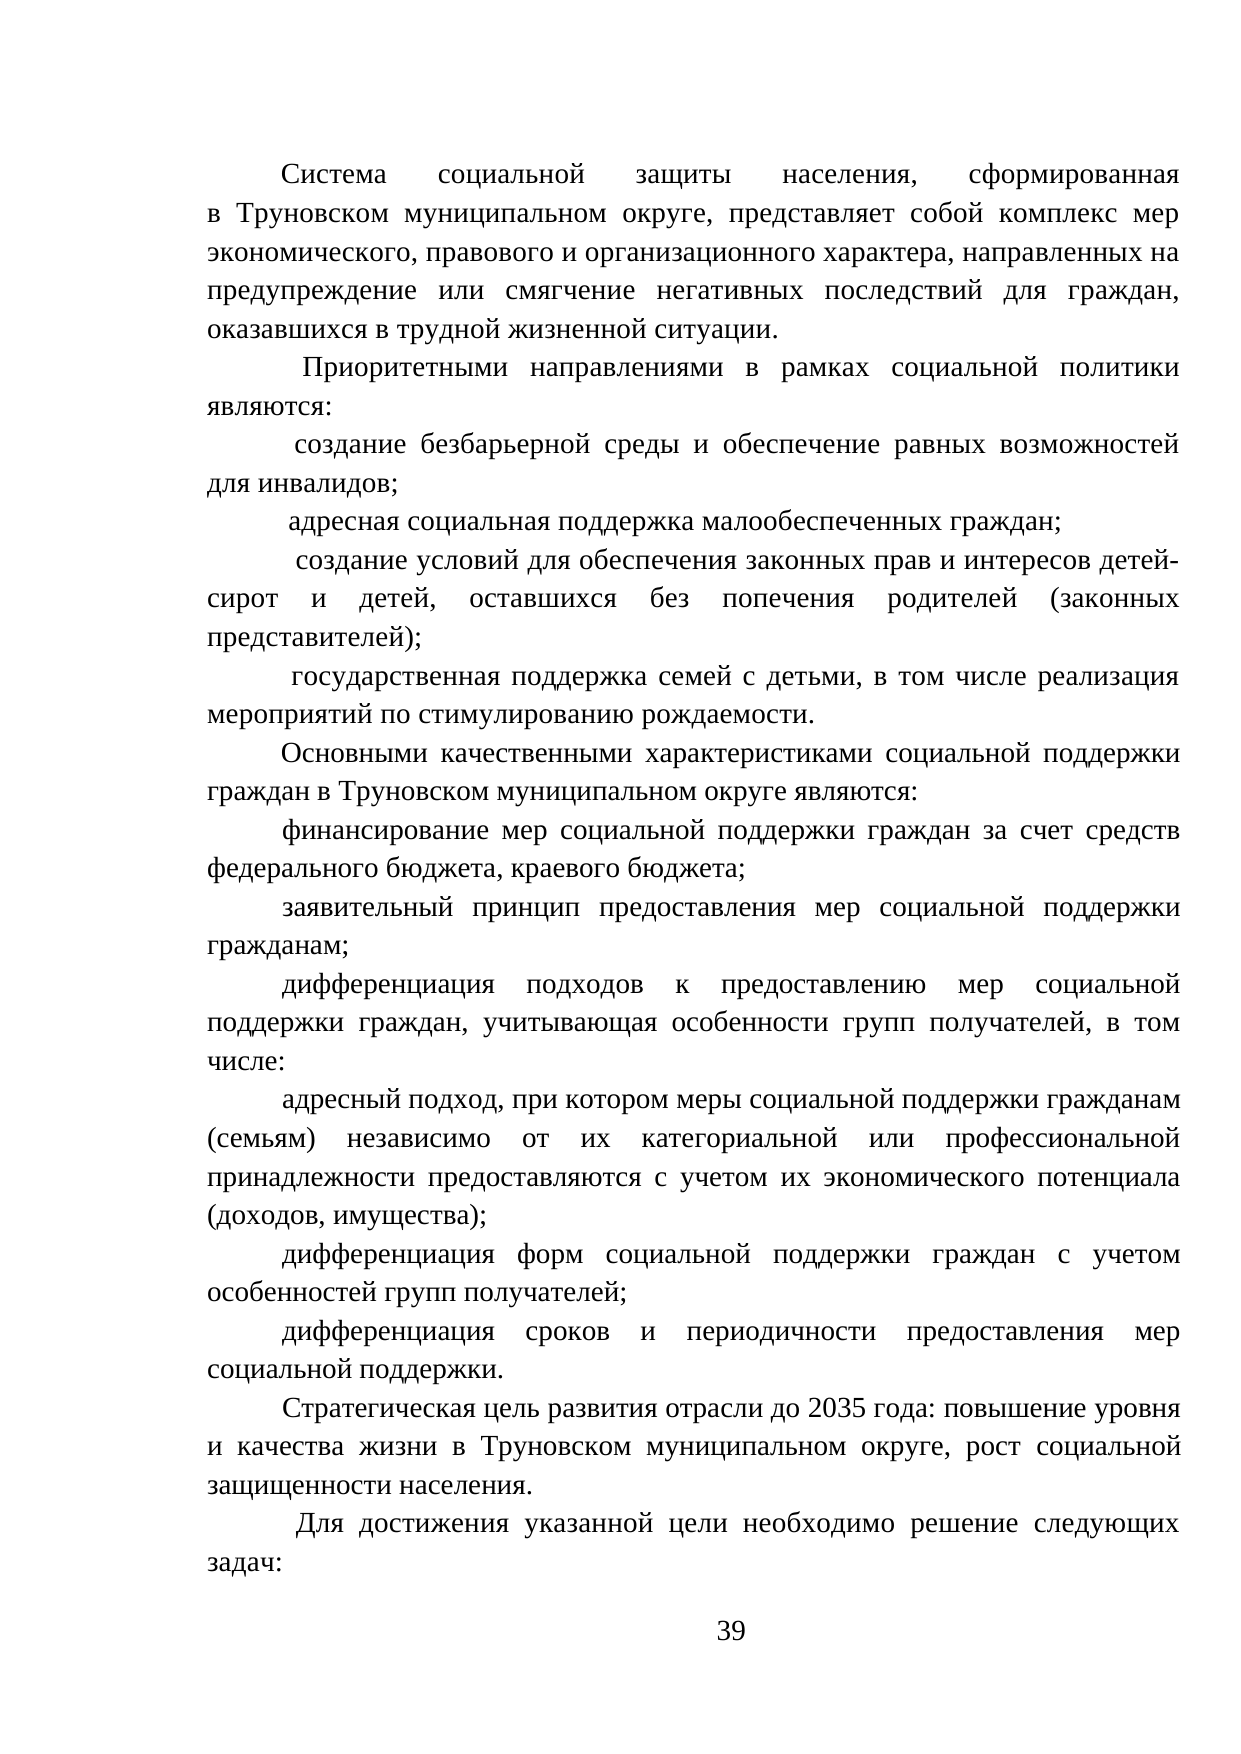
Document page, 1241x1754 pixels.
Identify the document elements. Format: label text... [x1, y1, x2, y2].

text дифференциация подходов к предоставлению мер социальной поддержки граждан, учитывающая особенности групп получателей, в том числе: [207, 966, 1181, 1077]
text Для достижения указанной цели необходимо решение следующих задач: [207, 1506, 1181, 1578]
text адресная социальная поддержка малообеспеченных граждан; [207, 503, 1181, 537]
text заявительный принцип предоставления мер социальной поддержки гражданам; [207, 889, 1181, 961]
text финансирование мер социальной поддержки граждан за счет средств федерального бюджета, краевого бюджета; [207, 812, 1181, 884]
text создание безбарьерной среды и обеспечение равных возможностей для инвалидов; [207, 426, 1181, 498]
text Стратегическая цель развития отрасли до 2035 года: повышение уровня и качества жизни в Труновском муниципальном округе, рост социальной защищенности населения. [207, 1390, 1181, 1501]
text адресный подход, при котором меры социальной поддержки гражданам (семьям) независимо от их категориальной или профессиональной принадлежности предоставляются с учетом их экономического потенциала (доходов, имущества); [207, 1082, 1181, 1231]
text Система социальной защиты населения, сформированная в Труновском муниципальном округе, представляет собой комплекс мер экономического, правового и организационного характера, направленных на предупреждение или смягчение негативных последствий для граждан, оказавшихся в трудной жизненной ситуации. [207, 157, 1181, 344]
text Основными качественными характеристиками социальной поддержки граждан в Труновском муниципальном округе являются: [207, 735, 1181, 807]
text государственная поддержка семей с детьми, в том числе реализация мероприятий по стимулированию рождаемости. [207, 658, 1181, 730]
text дифференциация сроков и периодичности предоставления мер социальной поддержки. [207, 1313, 1181, 1385]
text создание условий для обеспечения законных прав и интересов детей-сирот и детей, оставшихся без попечения родителей (законных представителей); [207, 542, 1181, 653]
text дифференциация форм социальной поддержки граждан с учетом особенностей групп получателей; [207, 1236, 1181, 1308]
text Приоритетными направлениями в рамках социальной политики являются: [207, 349, 1181, 421]
